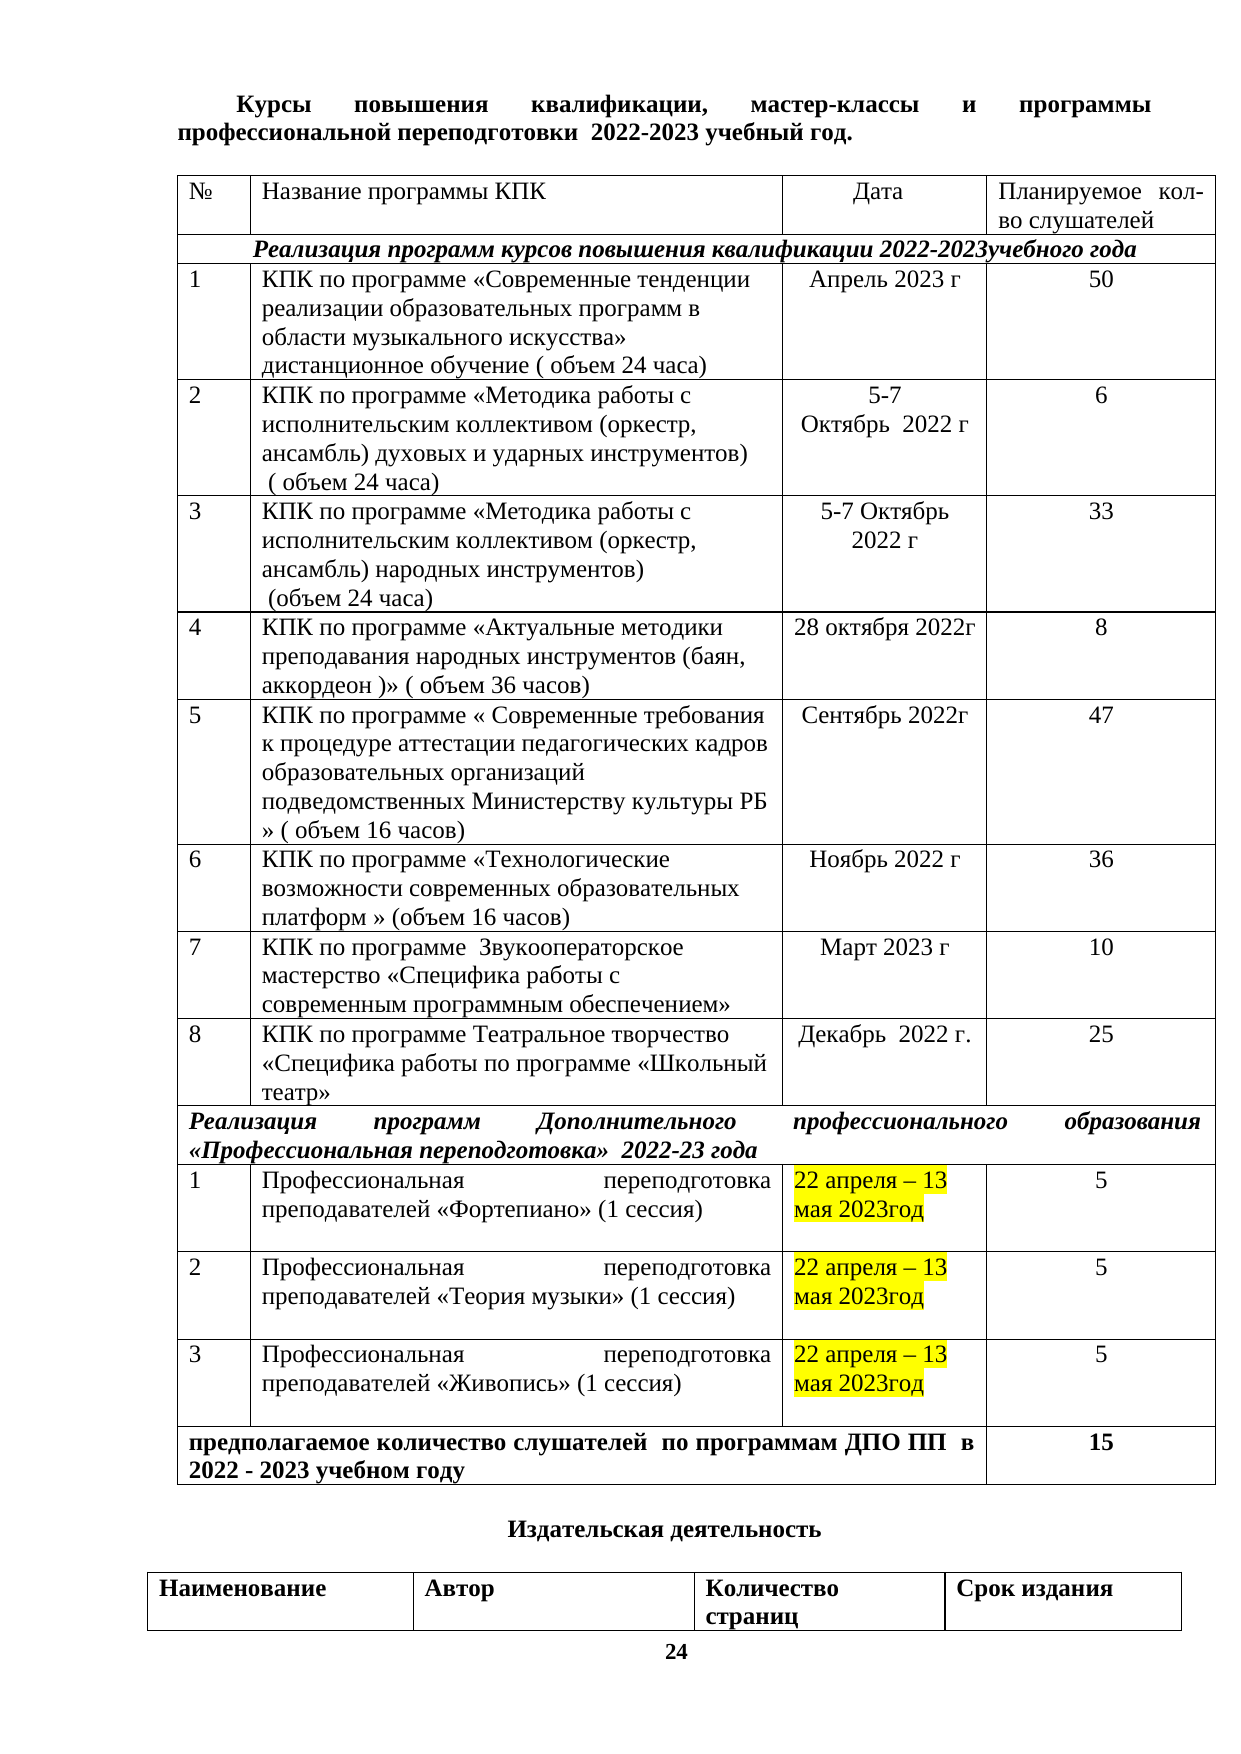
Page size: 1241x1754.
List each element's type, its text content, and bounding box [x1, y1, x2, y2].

table_cell предполагаемое количество слушателей по программам ДПО ПП в 2022 - 2023 учебном году [178, 1427, 986, 1484]
table_cell 47 [987, 700, 1215, 843]
table_cell 6 [178, 845, 250, 931]
table_cell 22 апреля – 13 мая 2023год [783, 1165, 986, 1251]
table_cell 6 [987, 380, 1215, 495]
table_cell Профессиональная переподготовка преподавателей «Теория музыки» (1 сессия) [251, 1252, 782, 1338]
table_header Наименование [148, 1573, 413, 1630]
table_header Планируемое кол-во слушателей [987, 176, 1215, 233]
table_cell КПК по программе Звукооператорское мастерство «Специфика работы с современным программным обеспечением» [251, 932, 782, 1018]
table_cell 2 [178, 380, 250, 495]
table_cell 8 [987, 613, 1215, 699]
table_cell Реализация программ Дополнительного профессионального образования «Профессиональная переподготовка» 2022-23 года [178, 1106, 1215, 1164]
table_cell 3 [178, 496, 250, 611]
table_header Автор [414, 1573, 694, 1630]
table_header № [178, 176, 250, 233]
table_cell Профессиональная переподготовка преподавателей «Фортепиано» (1 сессия) [251, 1165, 782, 1251]
table_cell КПК по программе «Современные тенденции реализации образовательных программ в области музыкального искусства» дистанционное обучение ( объем 24 часа) [251, 264, 782, 379]
text Издательская деятельность [177, 1514, 1152, 1543]
table_cell 10 [987, 932, 1215, 1018]
table_cell 1 [178, 264, 250, 379]
table_cell 7 [178, 932, 250, 1018]
table_cell КПК по программе «Методика работы с исполнительским коллективом (оркестр, ансамбль) духовых и ударных инструментов) ( объем 24 часа) [251, 380, 782, 495]
table_cell 22 апреля – 13 мая 2023год [783, 1252, 986, 1338]
table_cell 25 [987, 1019, 1215, 1105]
table_cell 5 [987, 1252, 1215, 1338]
table_cell Март 2023 г [783, 932, 986, 1018]
table_cell 5-7 Октябрь 2022 г [783, 380, 986, 495]
table_cell 4 [178, 613, 250, 699]
table_cell 5 [987, 1165, 1215, 1251]
table_cell Профессиональная переподготовка преподавателей «Живопись» (1 сессия) [251, 1340, 782, 1426]
table_cell 50 [987, 264, 1215, 379]
table_cell 5 [987, 1340, 1215, 1426]
table_header Количество страниц [695, 1573, 944, 1630]
table_header Дата [783, 176, 986, 233]
table_cell Реализация программ курсов повышения квалификации 2022-2023учебного года [178, 235, 1215, 263]
table_cell 2 [178, 1252, 250, 1338]
table_cell КПК по программе «Актуальные методики преподавания народных инструментов (баян, аккордеон )» ( объем 36 часов) [251, 613, 782, 699]
table_cell 22 апреля – 13 мая 2023год [783, 1340, 986, 1426]
table_cell 8 [178, 1019, 250, 1105]
table_cell Сентябрь 2022г [783, 700, 986, 843]
table_cell Ноябрь 2022 г [783, 845, 986, 931]
table_header Срок издания [946, 1573, 1181, 1630]
table_cell 15 [987, 1427, 1215, 1484]
table_cell КПК по программе Театральное творчество «Специфика работы по программе «Школьный театр» [251, 1019, 782, 1105]
table_cell 33 [987, 496, 1215, 611]
text Курсы повышения квалификации, мастер-классы и программы профессиональной переподготовки 2022-2023 учебный год. [177, 89, 1152, 146]
table_cell Апрель 2023 г [783, 264, 986, 379]
table_cell 36 [987, 845, 1215, 931]
table_cell КПК по программе «Технологические возможности современных образовательных платформ » (объем 16 часов) [251, 845, 782, 931]
table_cell Декабрь 2022 г. [783, 1019, 986, 1105]
table_cell КПК по программе « Современные требования к процедуре аттестации педагогических кадров образовательных организаций подведомственных Министерству культуры РБ » ( объем 16 часов) [251, 700, 782, 843]
table_cell КПК по программе «Методика работы с исполнительским коллективом (оркестр, ансамбль) народных инструментов) (объем 24 часа) [251, 496, 782, 611]
table_cell 1 [178, 1165, 250, 1251]
table_cell 3 [178, 1340, 250, 1426]
table_cell 5-7 Октябрь 2022 г [783, 496, 986, 611]
table_header Название программы КПК [251, 176, 782, 233]
table_cell 5 [178, 700, 250, 843]
table_cell 28 октября 2022г [783, 613, 986, 699]
